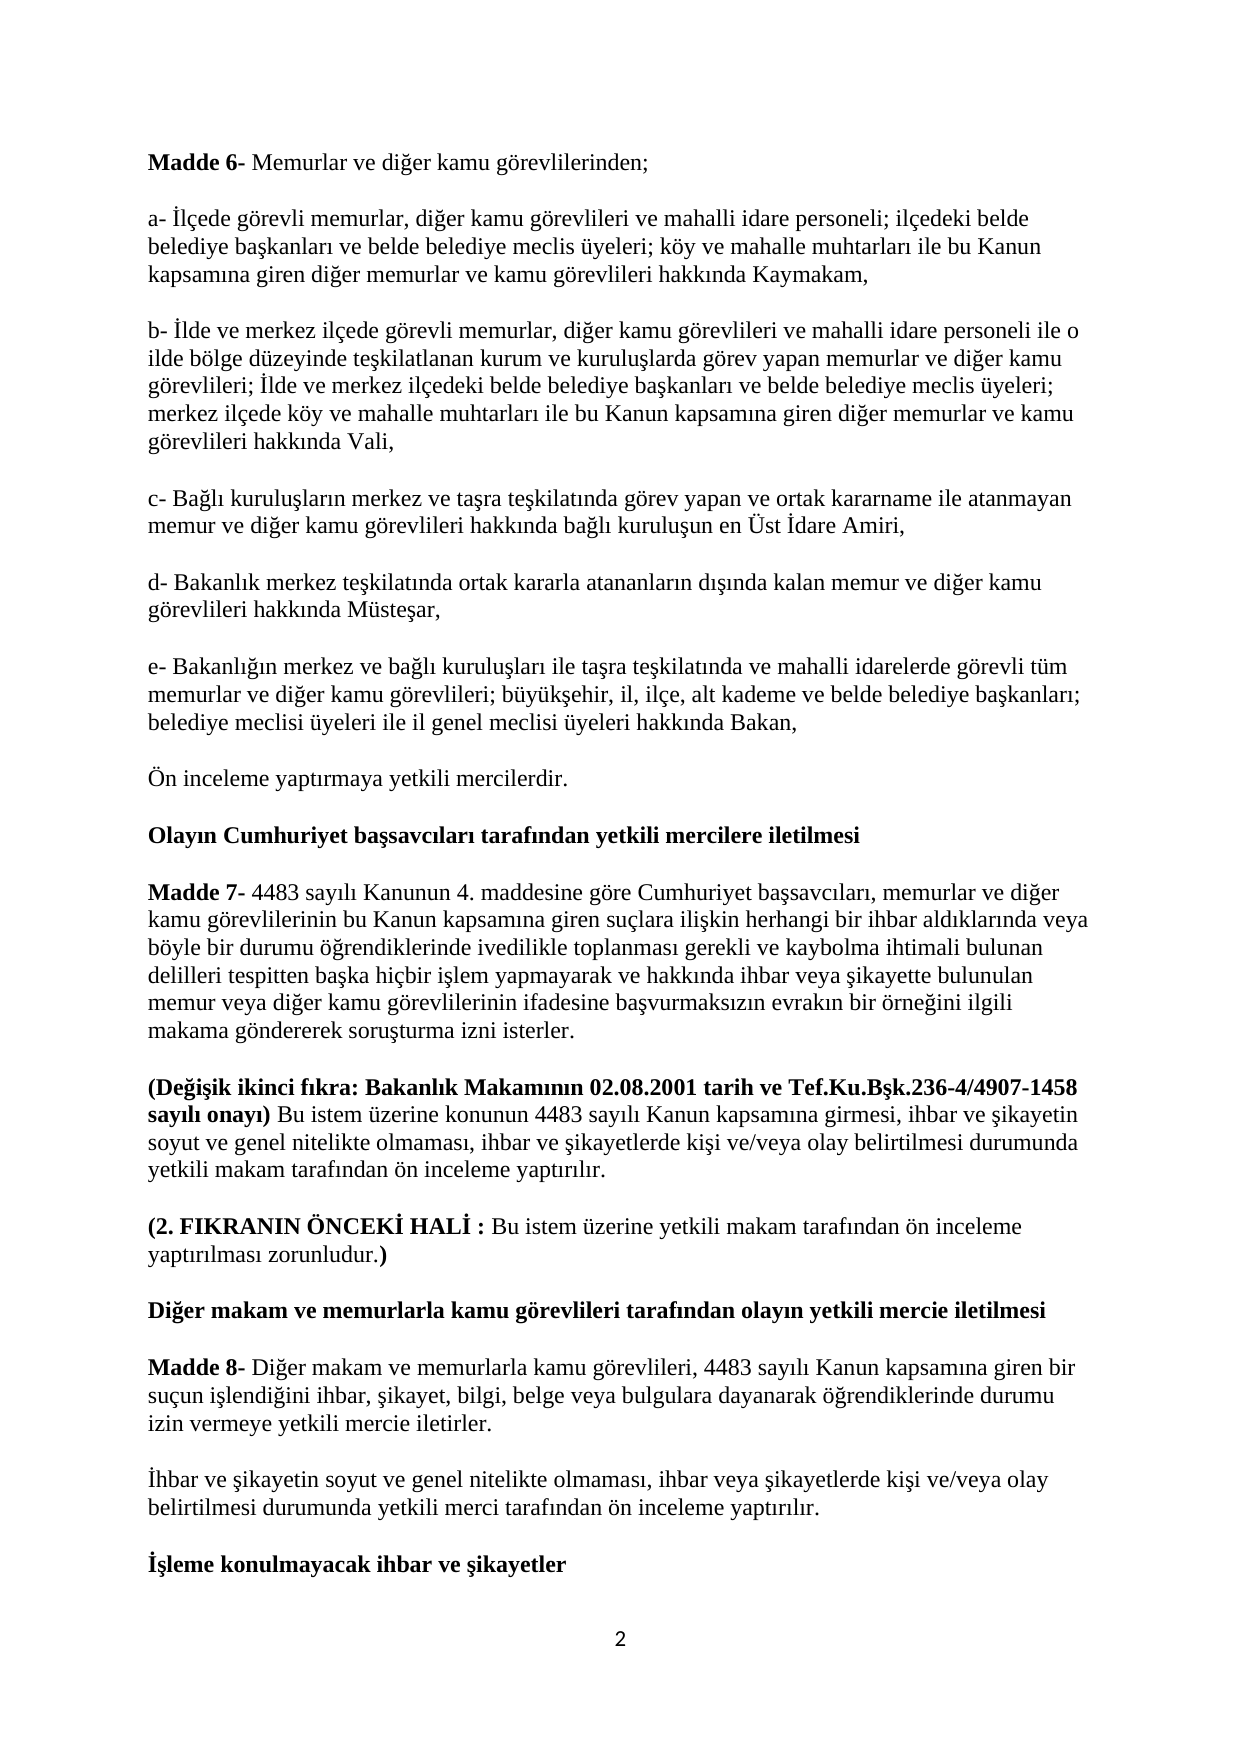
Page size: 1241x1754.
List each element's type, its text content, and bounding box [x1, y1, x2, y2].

text b- İlde ve merkez ilçede görevli memurlar, diğer kamu görevlileri ve mahalli idare personeli ile o ilde bölge düzeyinde teşkilatlanan kurum ve kuruluşlarda görev yapan memurlar ve diğer kamu görevlileri; İlde ve merkez ilçedeki belde belediye başkanları ve belde belediye meclis üyeleri; merkez ilçede köy ve mahalle muhtarları ile bu Kanun kapsamına giren diğer memurlar ve kamu görevlileri hakkında Vali, [148, 316, 1093, 454]
text İhbar ve şikayetin soyut ve genel nitelikte olmaması, ihbar veya şikayetlerde kişi ve/veya olay belirtilmesi durumunda yetkili merci tarafından ön inceleme yaptırılır. [148, 1465, 1093, 1521]
text (Değişik ikinci fıkra: Bakanlık Makamının 02.08.2001 tarih ve Tef.Ku.Bşk.236-4/4907-1458 sayılı onayı) Bu istem üzerine konunun 4483 sayılı Kanun kapsamına girmesi, ihbar ve şikayetin soyut ve genel nitelikte olmaması, ihbar ve şikayetlerde kişi ve/veya olay belirtilmesi durumunda yetkili makam tarafından ön inceleme yaptırılır. [148, 1073, 1093, 1183]
text Diğer makam ve memurlarla kamu görevlileri tarafından olayın yetkili mercie iletilmesi [148, 1297, 1093, 1324]
text Madde 6- Memurlar ve diğer kamu görevlilerinden; [148, 148, 1093, 175]
text Olayın Cumhuriyet başsavcıları tarafından yetkili mercilere iletilmesi [148, 821, 1093, 849]
text Madde 8- Diğer makam ve memurlarla kamu görevlileri, 4483 sayılı Kanun kapsamına giren bir suçun işlendiğini ihbar, şikayet, bilgi, belge veya bulgulara dayanarak öğrendiklerinde durumu izin vermeye yetkili mercie iletirler. [148, 1353, 1093, 1436]
text Ön inceleme yaptırmaya yetkili mercilerdir. [148, 764, 1093, 792]
text Madde 7- 4483 sayılı Kanunun 4. maddesine göre Cumhuriyet başsavcıları, memurlar ve diğer kamu görevlilerinin bu Kanun kapsamına giren suçlara ilişkin herhangi bir ihbar aldıklarında veya böyle bir durumu öğrendiklerinde ivedilikle toplanması gerekli ve kaybolma ihtimali bulunan delilleri tespitten başka hiçbir işlem yapmayarak ve hakkında ihbar veya şikayette bulunulan memur veya diğer kamu görevlilerinin ifadesine başvurmaksızın evrakın bir örneğini ilgili makama göndererek soruşturma izni isterler. [148, 878, 1093, 1043]
text d- Bakanlık merkez teşkilatında ortak kararla atananların dışında kalan memur ve diğer kamu görevlileri hakkında Müsteşar, [148, 568, 1093, 623]
text a- İlçede görevli memurlar, diğer kamu görevlileri ve mahalli idare personeli; ilçedeki belde belediye başkanları ve belde belediye meclis üyeleri; köy ve mahalle muhtarları ile bu Kanun kapsamına giren diğer memurlar ve kamu görevlileri hakkında Kaymakam, [148, 204, 1093, 287]
text İşleme konulmayacak ihbar ve şikayetler [148, 1550, 1093, 1577]
text e- Bakanlığın merkez ve bağlı kuruluşları ile taşra teşkilatında ve mahalli idarelerde görevli tüm memurlar ve diğer kamu görevlileri; büyükşehir, il, ilçe, alt kademe ve belde belediye başkanları; belediye meclisi üyeleri ile il genel meclisi üyeleri hakkında Bakan, [148, 652, 1093, 735]
text c- Bağlı kuruluşların merkez ve taşra teşkilatında görev yapan ve ortak kararname ile atanmayan memur ve diğer kamu görevlileri hakkında bağlı kuruluşun en Üst İdare Amiri, [148, 483, 1093, 539]
text (2. FIKRANIN ÖNCEKİ HALİ : Bu istem üzerine yetkili makam tarafından ön inceleme yaptırılması zorunludur.) [148, 1212, 1093, 1267]
